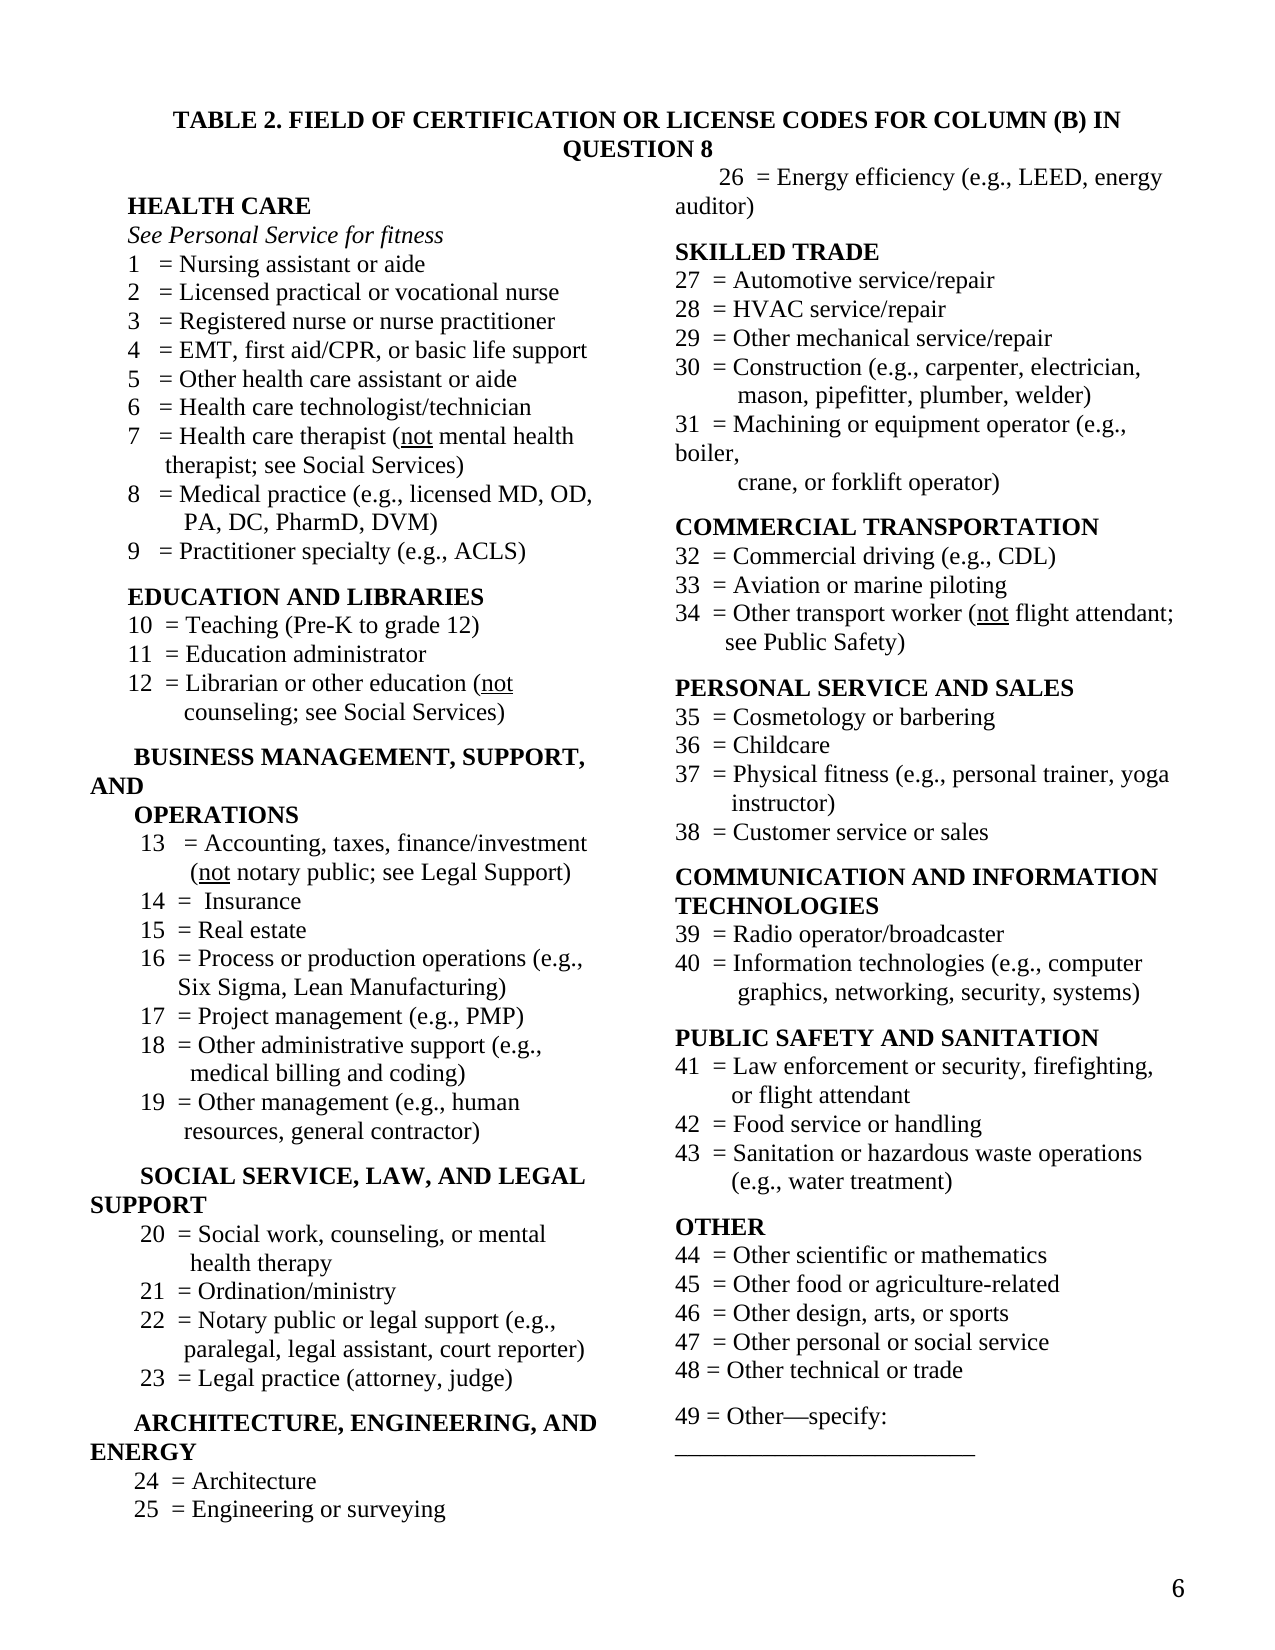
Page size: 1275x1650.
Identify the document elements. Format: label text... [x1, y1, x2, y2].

text resources, general contractor) [165, 1116, 600, 1145]
text 45 = Other food or agriculture-related [675, 1269, 1185, 1298]
list therapist; see Social Services) [165, 450, 600, 479]
text 47 = Other personal or social service [675, 1327, 1185, 1356]
text 15 = Real estate [90, 915, 600, 943]
text 49 = Other—specify: ________________________ [675, 1401, 1185, 1459]
text 1 = Nursing assistant or aide [127, 249, 600, 277]
text or flight attendant [675, 1080, 1185, 1109]
text See Personal Service for fitness [90, 220, 600, 249]
text 27 = Automotive service/repair [675, 266, 1185, 294]
text 48 = Other technical or trade [675, 1356, 1185, 1384]
text medical billing and coding) [165, 1058, 600, 1087]
text 40 = Information technologies (e.g., computer [675, 948, 1185, 977]
text mason, pipefitter, plumber, welder) [675, 381, 1185, 409]
text health therapy [165, 1248, 600, 1276]
text SOCIAL SERVICE, LAW, AND LEGAL SUPPORT [90, 1161, 600, 1219]
text 4 = EMT, first aid/CPR, or basic life support [127, 335, 600, 364]
text 17 = Project management (e.g., PMP) [90, 1001, 600, 1030]
text 7 = Health care therapist (not mental health [127, 421, 600, 450]
text 9 = Practitioner specialty (e.g., ACLS) [127, 536, 600, 565]
text 2 = Licensed practical or vocational nurse [127, 277, 600, 306]
text 19 = Other management (e.g., human [90, 1087, 600, 1116]
text 35 = Cosmetology or barbering [675, 702, 1185, 730]
text crane, or forklift operator) [675, 467, 1185, 496]
text instructor) [675, 788, 1185, 817]
text 25 = Engineering or surveying [90, 1494, 600, 1523]
text 39 = Radio operator/broadcaster [675, 919, 1185, 948]
text 6 = Health care technologist/technician [127, 392, 600, 421]
text 31 = Machining or equipment operator (e.g., boiler, [675, 409, 1185, 467]
text 14 = Insurance [90, 886, 600, 915]
list = Education administrator [127, 639, 600, 668]
text 38 = Customer service or sales [675, 817, 1185, 845]
text 28 = HVAC service/repair [675, 294, 1185, 323]
text PA, DC, PharmD, DVM) [90, 507, 600, 536]
text SKILLED TRADE [675, 237, 1185, 266]
text 46 = Other design, arts, or sports [675, 1298, 1185, 1327]
text 33 = Aviation or marine piloting [675, 570, 1185, 598]
text graphics, networking, security, systems) [675, 977, 1185, 1006]
text 29 = Other mechanical service/repair [675, 323, 1185, 352]
text 21 = Ordination/ministry [90, 1276, 600, 1305]
text 3 = Registered nurse or nurse practitioner [127, 306, 600, 335]
text 13 = Accounting, taxes, finance/investment [90, 828, 600, 857]
text 44 = Other scientific or mathematics [675, 1241, 1185, 1269]
text 36 = Childcare [675, 730, 1185, 759]
text TABLE 2. FIELD OF CERTIFICATION OR LICENSE CODES FOR COLUMN (B) IN QUESTION 8 [90, 105, 1185, 162]
text see Public Safety) [675, 627, 1185, 656]
text 18 = Other administrative support (e.g., [90, 1030, 600, 1058]
text COMMERCIAL TRANSPORTATION [675, 512, 1185, 541]
text 26 = Energy efficiency (e.g., LEED, energy auditor) [675, 162, 1185, 220]
text 12 = Librarian or other education (not [127, 668, 600, 697]
text ARCHITECTURE, ENGINEERING, AND ENERGY [90, 1408, 600, 1466]
text counseling; see Social Services) [165, 697, 600, 726]
text 32 = Commercial driving (e.g., CDL) [675, 541, 1185, 570]
text (e.g., water treatment) [675, 1166, 1185, 1195]
list = Teaching (Pre-K to grade 12) [127, 611, 600, 639]
text 22 = Notary public or legal support (e.g., [90, 1305, 600, 1334]
text paralegal, legal assistant, court reporter) [165, 1334, 600, 1363]
text 34 = Other transport worker (not flight attendant; [675, 598, 1185, 627]
text 8 = Medical practice (e.g., licensed MD, OD, [127, 479, 600, 507]
text 16 = Process or production operations (e.g., [90, 943, 600, 972]
text 37 = Physical fitness (e.g., personal trainer, yoga [675, 759, 1185, 788]
text 23 = Legal practice (attorney, judge) [90, 1363, 600, 1391]
text OPERATIONS [90, 800, 600, 828]
text 30 = Construction (e.g., carpenter, electrician, [675, 352, 1185, 381]
text 20 = Social work, counseling, or mental [90, 1219, 600, 1248]
text 43 = Sanitation or hazardous waste operations [675, 1138, 1185, 1166]
text PUBLIC SAFETY AND SANITATION [675, 1023, 1185, 1051]
text OTHER [675, 1212, 1185, 1241]
text 24 = Architecture [90, 1466, 600, 1494]
text 42 = Food service or handling [675, 1109, 1185, 1138]
text 41 = Law enforcement or security, firefighting, [675, 1051, 1185, 1080]
text (not notary public; see Legal Support) [165, 857, 600, 886]
text EDUCATION AND LIBRARIES [90, 582, 600, 611]
text HEALTH CARE [90, 191, 600, 220]
text BUSINESS MANAGEMENT, SUPPORT, AND [90, 742, 600, 800]
text Six Sigma, Lean Manufacturing) [165, 972, 600, 1001]
text COMMUNICATION AND INFORMATION TECHNOLOGIES [675, 862, 1185, 919]
text 5 = Other health care assistant or aide [127, 364, 600, 392]
text PERSONAL SERVICE AND SALES [675, 673, 1185, 702]
